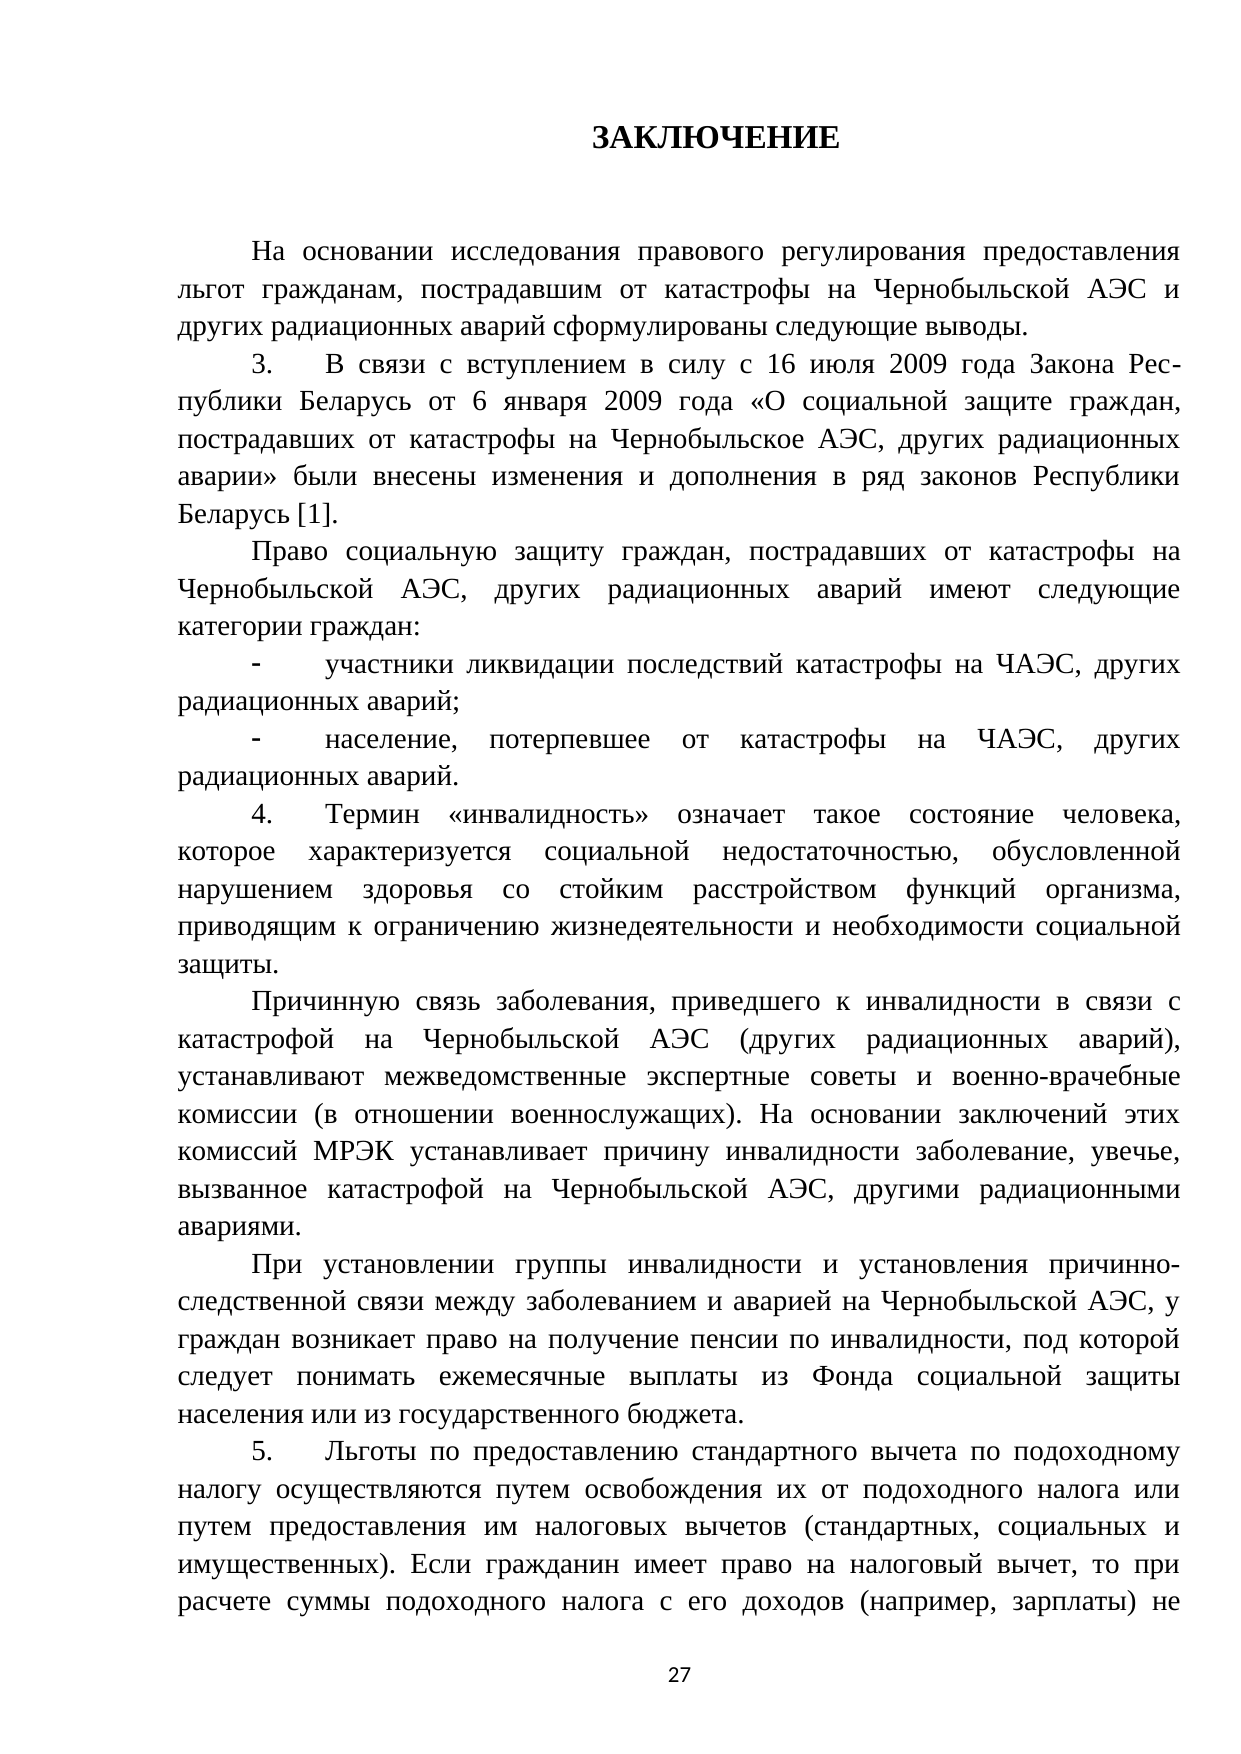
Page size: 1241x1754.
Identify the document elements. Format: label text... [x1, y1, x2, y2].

list В связи с вступлением в силу с 16 июля 2009 года Закона Республики Беларусь от 6 января 2009 года «О социальной защите граждан, пострадавших от катастрофы на Чернобыльское АЭС, других радиационных аварии» были внесены изменения и дополнения в ряд законов Республики Беларусь [1]. [177, 343, 1181, 531]
text При установлении группы инвалидности и установления причинно-следственной связи между заболеванием и аварией на Чернобыльской АЭС, у граждан возникает право на получение пенсии по инвалидности, под которой следует понимать ежемесячные выплаты из Фонда социальной защиты населения или из государственного бюджета. [177, 1243, 1181, 1431]
list Термин «инвалидность» означает такое состояние человека, которое характеризуется социальной недостаточностью, обусловленной нарушением здоровья со стойким расстройством функций организма, приводящим к ограничению жизнедеятельности и необходимости социальной защиты. [177, 793, 1181, 981]
text ЗАКЛЮЧЕНИЕ [177, 118, 1181, 156]
text На основании исследования правового регулирования предоставления льгот гражданам, пострадавшим от катастрофы на Чернобыльской АЭС и других радиационных аварий сформулированы следующие выводы. [177, 231, 1181, 343]
text Право социальную защиту граждан, пострадавших от катастрофы на Чернобыльской АЭС, других радиационных аварий имеют следующие категории граждан: [177, 531, 1181, 643]
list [177, 1431, 1181, 1618]
list участники ликвидации последствий катастрофы на ЧАЭС, других радиационных аварий; [177, 643, 1181, 718]
list население, потерпевшее от катастрофы на ЧАЭС, других радиационных аварий. [177, 718, 1181, 793]
text Причинную связь заболевания, приведшего к инвалидности в связи с катастрофой на Чернобыльской АЭС (других радиационных аварий), устанавливают межведомственные экспертные советы и военно-врачебные комиссии (в отношении военнослужащих). На основании заключений этих комиссий МРЭК устанавливает причину инвалидности заболевание, увечье, вызванное катастрофой на Чернобыльской АЭС, другими радиационными авариями. [177, 981, 1181, 1243]
